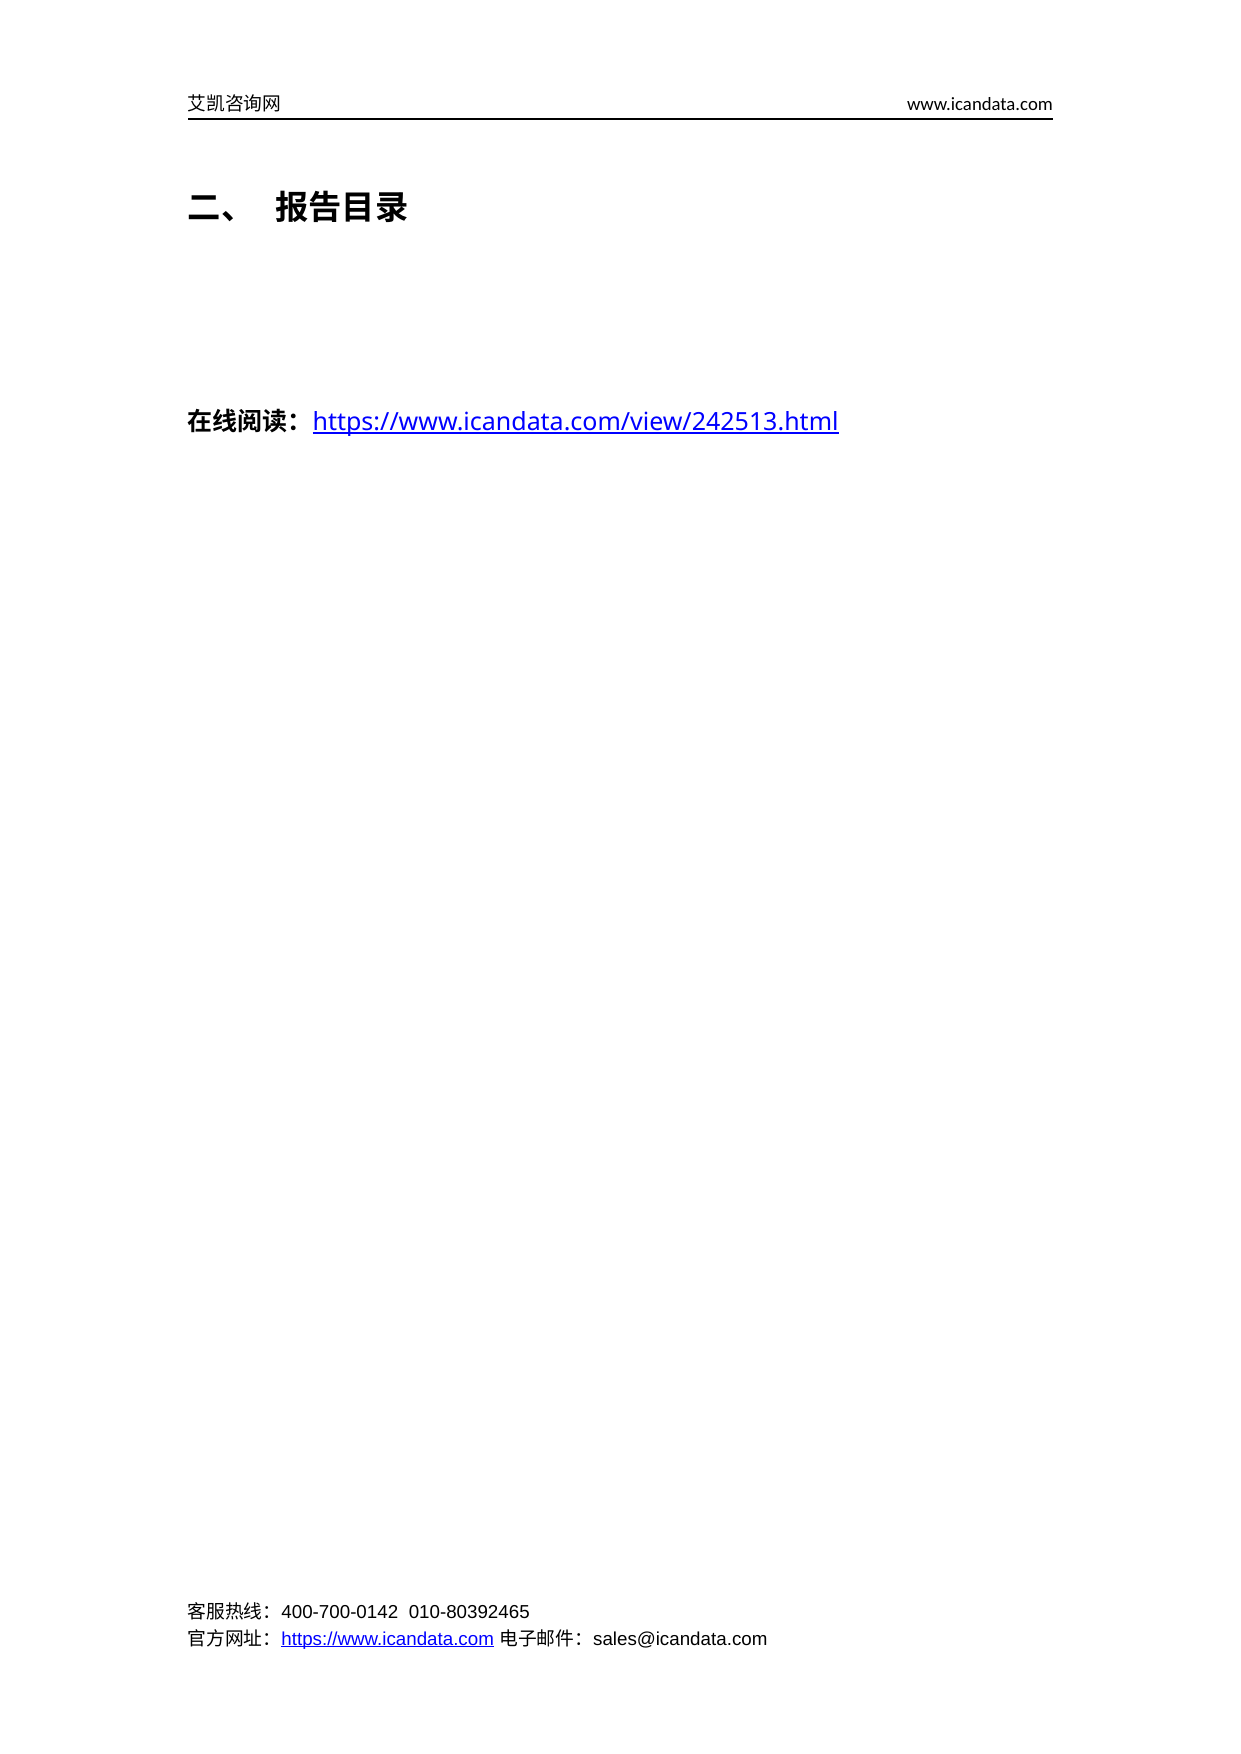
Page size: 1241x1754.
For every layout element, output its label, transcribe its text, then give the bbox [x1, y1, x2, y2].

subtitle 报告目录 [187, 172, 1053, 237]
text 在线阅读：https://www.icandata.com/view/242513.html [187, 387, 1053, 452]
